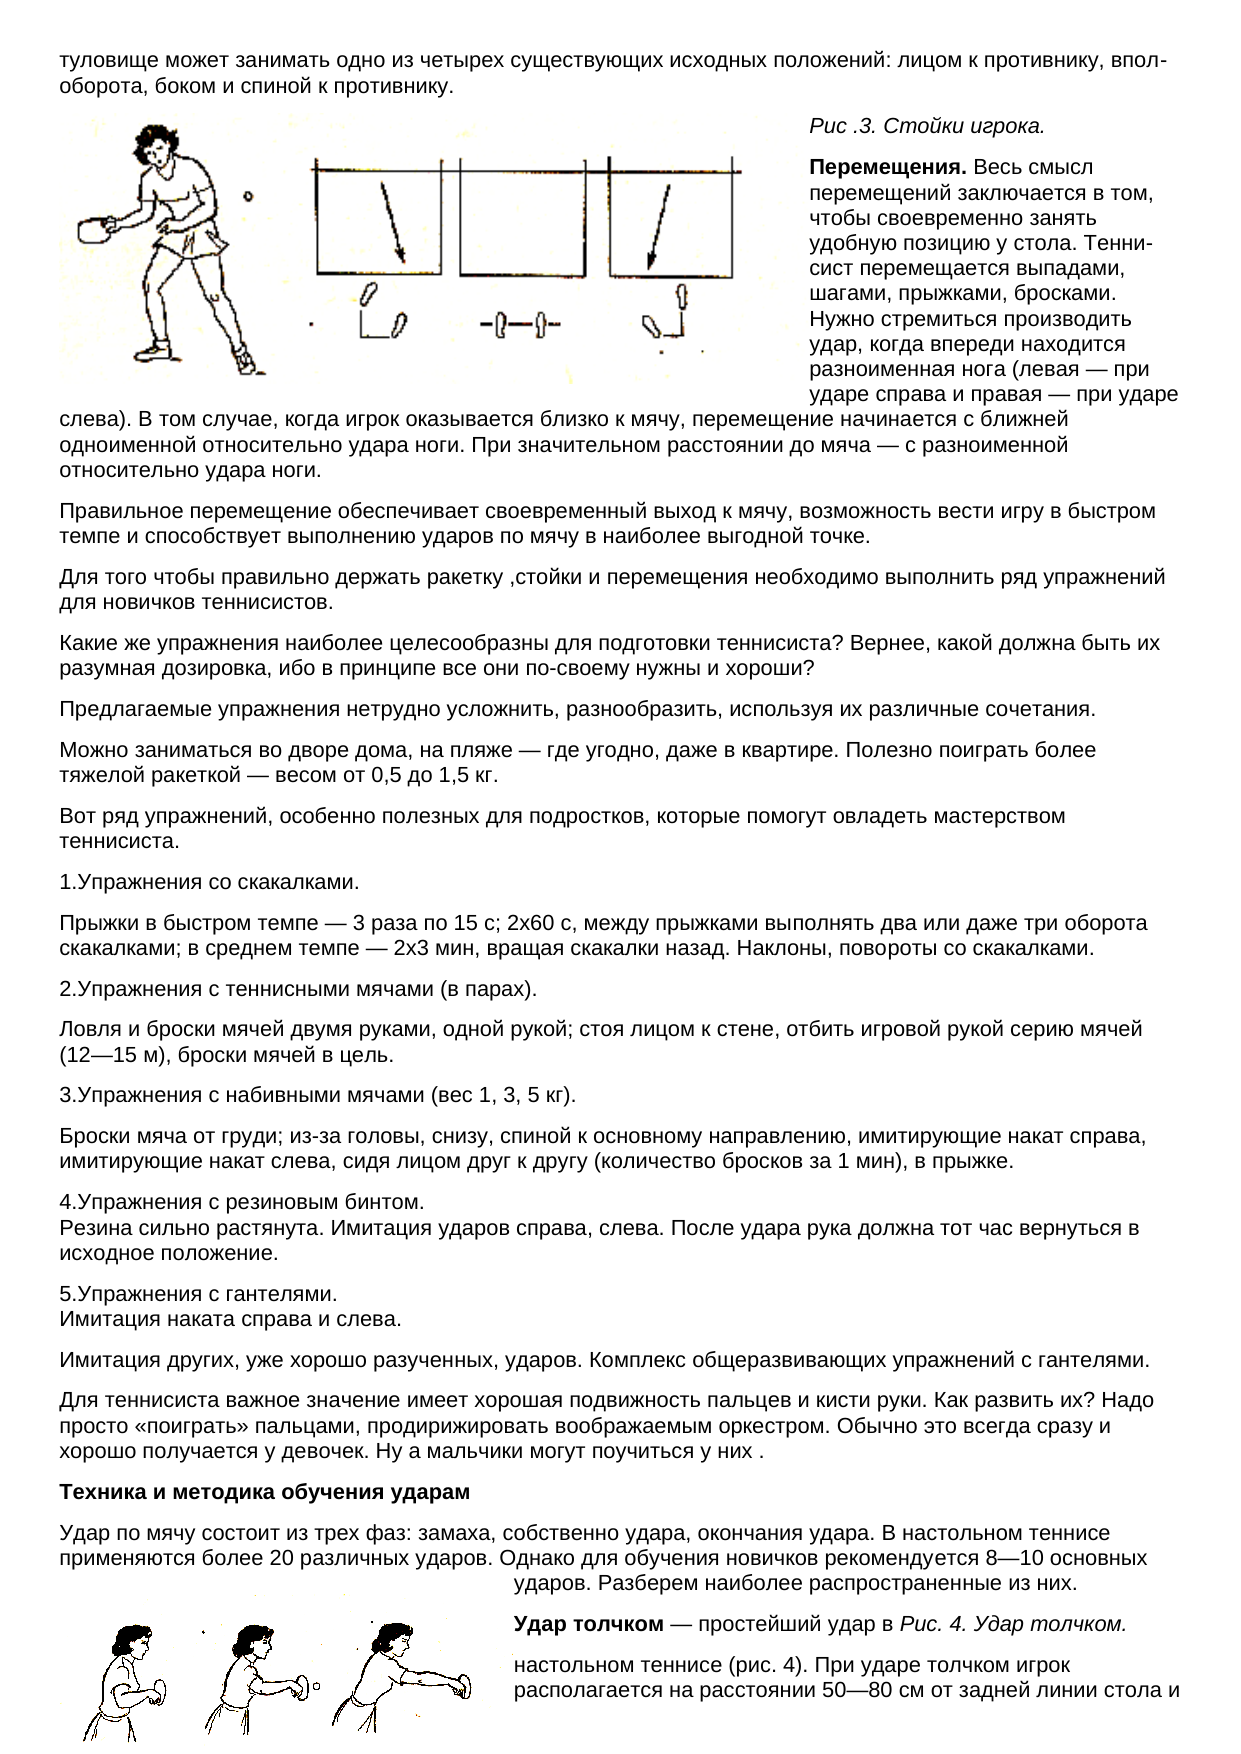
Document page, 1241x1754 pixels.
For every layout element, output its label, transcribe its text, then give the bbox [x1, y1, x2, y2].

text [59, 47, 1181, 98]
text Можно заниматься во дворе дома, на пляже — где угодно, даже в квартире. Полезно поиграть более тяжелой ракеткой — весом от 0,5 до 1,5 кг. [59, 736, 1181, 787]
text Удар по мячу состоит из трех фаз: замаха, собственно удара, окончания удара. В настольном теннисе применяются более 20 различных ударов. Однако для обучения новичков рекомендуется 8—10 основных ударов. Разберем наиболее распространенные из них. [59, 1519, 1181, 1595]
text 2.Упражнения с теннисными мячами (в парах). [59, 975, 1181, 1001]
text Рис .3. Стойки игрока. [809, 113, 1181, 138]
picture [59, 113, 809, 384]
text 4.Упражнения с резиновым бинтом. Резина сильно растянута. Имитация ударов справа, слева. После удара рука должна тот час вернуться в исходное положение. [59, 1189, 1181, 1265]
text Правильное перемещение обеспечивает своевременный выход к мячу, возможность вести игру в быстром темпе и способствует выполнению ударов по мячу в наиболее выгодной точке. [59, 497, 1181, 548]
text 3.Упражнения с набивными мячами (вес 1, 3, 5 кг). [59, 1082, 1181, 1107]
text Какие же упражнения наиболее целесообразны для подготовки теннисиста? Вернее, какой должна быть их разумная дозировка, ибо в принципе все они по-своему нужны и хороши? [59, 629, 1181, 680]
text Предлагаемые упражнения нетрудно усложнить, разнообразить, используя их различные сочетания. [59, 696, 1181, 721]
text Для теннисиста важное значение имеет хорошая подвижность пальцев и кисти руки. Как развить их? Надо просто «поиграть» пальцами, продирижировать воображаемым оркестром. Обычно это всегда сразу и хорошо получается у девочек. Ну а мальчики могут поучиться у них . [59, 1387, 1181, 1463]
text Имитация других, уже хорошо разученных, ударов. Комплекс общеразвивающих упражнений с гантелями. [59, 1346, 1181, 1372]
text Прыжки в быстром темпе — 3 раза по 15 с; 2х60 с, между прыжками выполнять два или даже три оборота скакалками; в среднем темпе — 2х3 мин, вращая скакалки назад. Наклоны, повороты со скакалками. [59, 909, 1181, 960]
text Для того чтобы правильно держать ракетку ,стойки и перемещения необходимо выполнить ряд упражнений для новичков теннисистов. [59, 563, 1181, 614]
text Броски мяча от груди; из-за головы, снизу, спиной к основному направлению, имитирующие накат справа, имитирующие накат слева, сидя лицом друг к другу (количество бросков за 1 мин), в прыжке. [59, 1123, 1181, 1173]
picture [59, 1594, 514, 1754]
text 1.Упражнения со скакалками. [59, 868, 1181, 894]
text Техника и методика обучения ударам [59, 1478, 1181, 1504]
text Удар толчком — простейший удар в Рис. 4. Удар толчком. [514, 1611, 1181, 1636]
text Ловля и броски мячей двумя руками, одной рукой; стоя лицом к стене, отбить игровой рукой серию мячей (12—15 м), броски мячей в цель. [59, 1016, 1181, 1067]
text Вот ряд упражнений, особенно полезных для подростков, которые помогут овладеть мастерством теннисиста. [59, 802, 1181, 853]
text 5.Упражнения с гантелями. Имитация наката справа и слева. [59, 1280, 1181, 1331]
